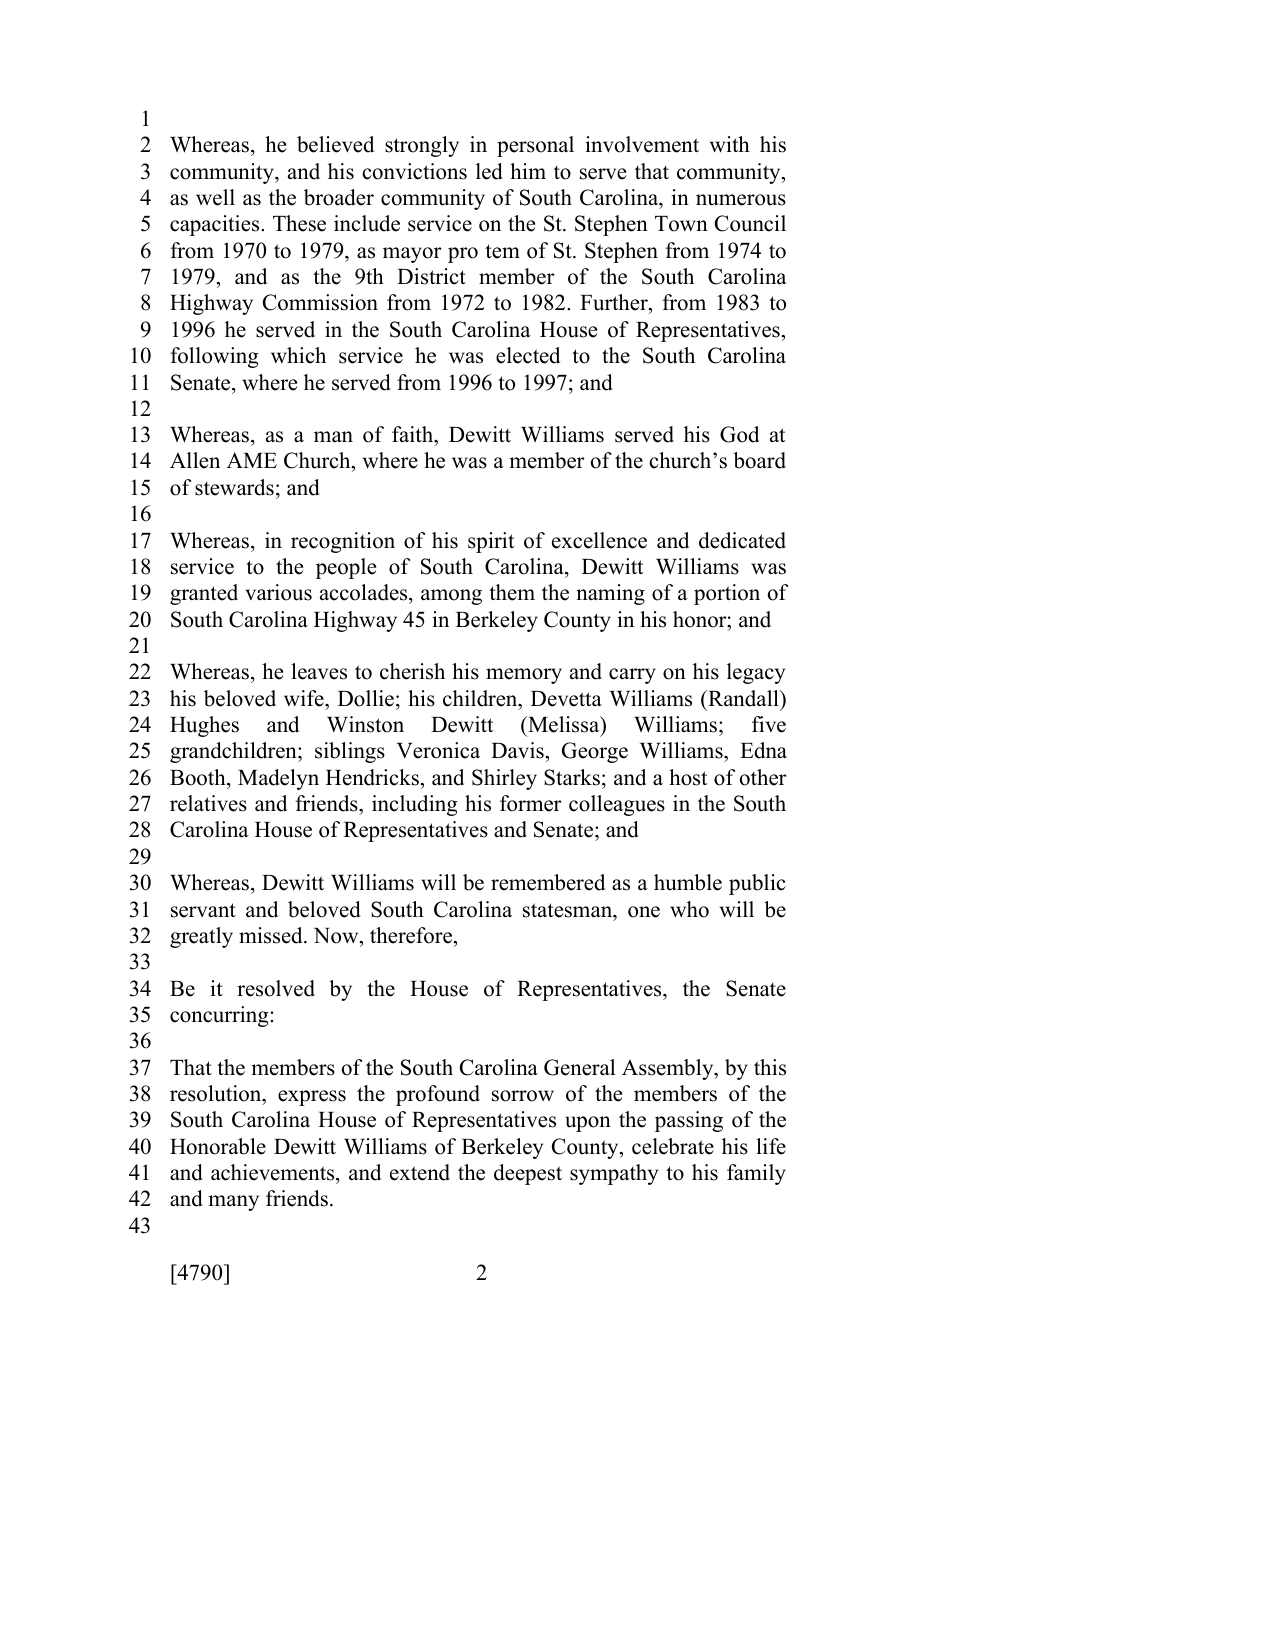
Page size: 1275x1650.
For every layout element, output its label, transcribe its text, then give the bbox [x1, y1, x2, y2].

text Be it resolved by the House of Representatives, the Senate concurring: [169, 975, 787, 1027]
text Whereas, Dewitt Williams will be remembered as a humble public servant and beloved South Carolina statesman, one who will be greatly missed. Now, therefore, [169, 869, 787, 948]
text Whereas, he believed strongly in personal involvement with his community, and his convictions led him to serve that community, as well as the broader community of South Carolina, in numerous capacities. These include service on the St. Stephen Town Council from 1970 to 1979, as mayor pro tem of St. Stephen from 1974 to 1979, and as the 9th District member of the South Carolina Highway Commission from 1972 to 1982. Further, from 1983 to 1996 he served in the South Carolina House of Representatives, following which service he was elected to the South Carolina Senate, where he served from 1996 to 1997; and [169, 131, 787, 395]
text Whereas, as a man of faith, Dewitt Williams served his God at Allen AME Church, where he was a member of the church’s board of stewards; and [169, 421, 787, 500]
text That the members of the South Carolina General Assembly, by this resolution, express the profound sorrow of the members of the South Carolina House of Representatives upon the passing of the Honorable Dewitt Williams of Berkeley County, celebrate his life and achievements, and extend the deepest sympathy to his family and many friends. [169, 1054, 787, 1212]
text Whereas, in recognition of his spirit of excellence and dedicated service to the people of South Carolina, Dewitt Williams was granted various accolades, among them the naming of a portion of South Carolina Highway 45 in Berkeley County in his honor; and [169, 527, 787, 632]
text Whereas, he leaves to cherish his memory and carry on his legacy his beloved wife, Dollie; his children, Devetta Williams (Randall) Hughes and Winston Dewitt (Melissa) Williams; five grandchildren; siblings Veronica Davis, George Williams, Edna Booth, Madelyn Hendricks, and Shirley Starks; and a host of other relatives and friends, including his former colleagues in the South Carolina House of Representatives and Senate; and [169, 658, 787, 843]
